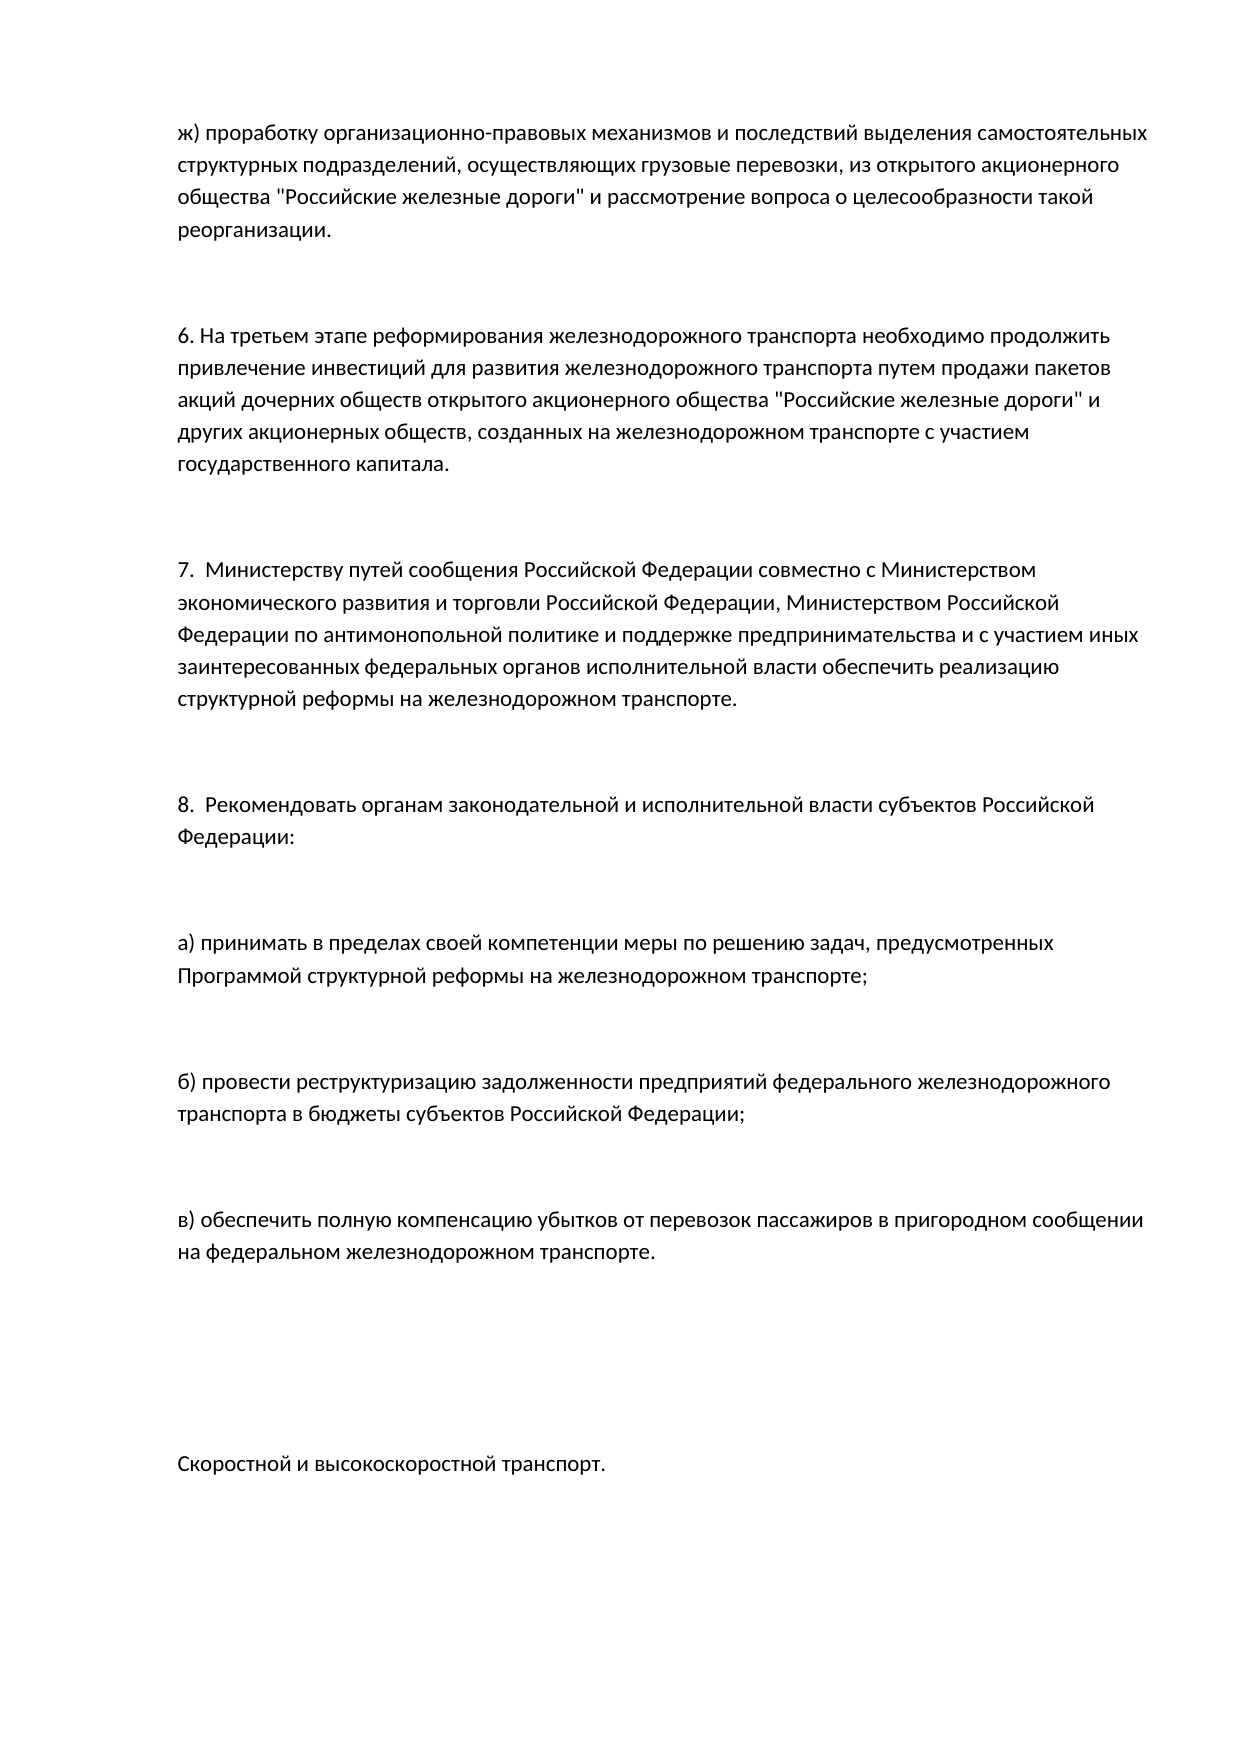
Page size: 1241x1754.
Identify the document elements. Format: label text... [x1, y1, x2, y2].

text Скоростной и высокоскоростной транспорт. [177, 1449, 1152, 1477]
text 6. На третьем этапе реформирования железнодорожного транспорта необходимо продолжить привлечение инвестиций для развития железнодорожного транспорта путем продажи пакетов акций дочерних обществ открытого акционерного общества "Российские железные дороги" и других акционерных обществ, созданных на железнодорожном транспорте с участием государственного капитала. [177, 321, 1152, 477]
text в) обеспечить полную компенсацию убытков от перевозок пассажиров в пригородном сообщении на федеральном железнодорожном транспорте. [177, 1205, 1152, 1265]
text б) провести реструктуризацию задолженности предприятий федерального железнодорожного транспорта в бюджеты субъектов Российской Федерации; [177, 1067, 1152, 1127]
text 8. Рекомендовать органам законодательной и исполнительной власти субъектов Российской Федерации: [177, 790, 1152, 851]
text 7. Министерству путей сообщения Российской Федерации совместно с Министерством экономического развития и торговли Российской Федерации, Министерством Российской Федерации по антимонопольной политике и поддержке предпринимательства и с участием иных заинтересованных федеральных органов исполнительной власти обеспечить реализацию структурной реформы на железнодорожном транспорте. [177, 556, 1152, 712]
text ж) проработку организационно-правовых механизмов и последствий выделения самостоятельных структурных подразделений, осуществляющих грузовые перевозки, из открытого акционерного общества "Российские железные дороги" и рассмотрение вопроса о целесообразности такой реорганизации. [177, 118, 1152, 243]
text а) принимать в пределах своей компетенции меры по решению задач, предусмотренных Программой структурной реформы на железнодорожном транспорте; [177, 928, 1152, 989]
